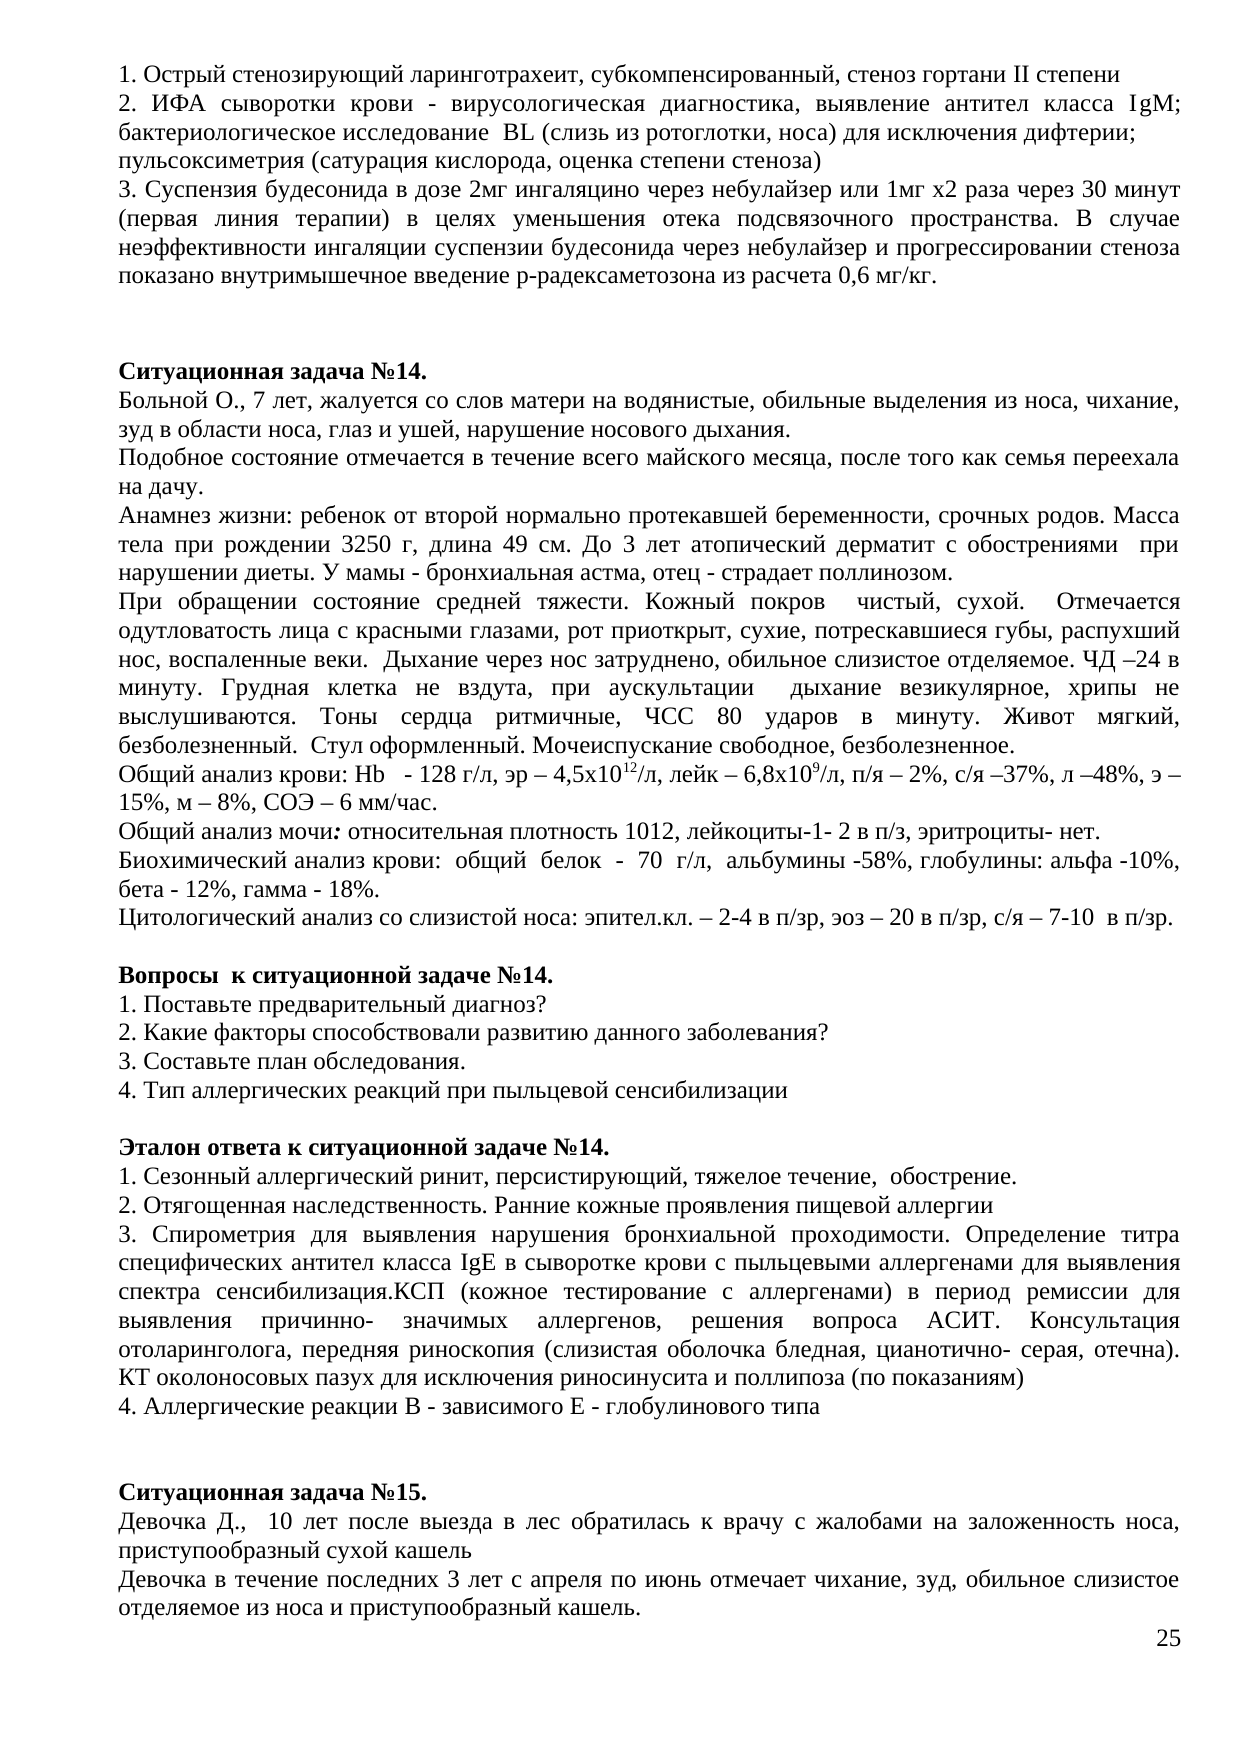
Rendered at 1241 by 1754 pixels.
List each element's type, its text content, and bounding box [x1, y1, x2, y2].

text 1. Сезонный аллергический ринит, персистирующий, тяжелое течение, обострение. [118, 1161, 1181, 1190]
text Девочка в течение последних 3 лет с апреля по июнь отмечает чихание, зуд, обильное слизистое отделяемое из носа и приступообразный кашель. [118, 1564, 1181, 1621]
text 2. Какие факторы способствовали развитию данного заболевания? [118, 1017, 1181, 1046]
text Вопросы к ситуационной задаче №14. [118, 960, 1181, 989]
text Девочка Д., 10 лет после выезда в лес обратилась к врачу с жалобами на заложенность носа, приступообразный сухой кашель [118, 1506, 1181, 1564]
text Цитологический анализ со слизистой носа: эпител.кл. – 2-4 в п/зр, эоз – 20 в п/зр, с/я – 7-10 в п/зр. [118, 902, 1181, 931]
text 1. Острый стенозирующий ларинготрахеит, субкомпенсированный, стеноз гортани II степени [118, 59, 1181, 88]
text Ситуационная задача №14. [118, 356, 1181, 385]
text пульсоксиметрия (сатурация кислорода, оценка степени стеноза) [118, 145, 1181, 174]
text Биохимический анализ крови: общий белок - 70 г/л, альбумины -58%, глобулины: альфа -10%, бета - 12%, гамма - 18%. [118, 845, 1181, 902]
text Больной О., 7 лет, жалуется со слов матери на водянистые, обильные выделения из носа, чихание, зуд в области носа, глаз и ушей, нарушение носового дыхания. [118, 385, 1181, 442]
text Подобное состояние отмечается в течение всего майского месяца, после того как семья переехала на дачу. [118, 442, 1181, 500]
text Общий анализ крови: Нb - 128 г/л, эр – 4,5х1012/л, лейк – 6,8х109/л, п/я – 2%, с/я –37%, л –48%, э – 15%, м – 8%, СОЭ – 6 мм/час. [118, 759, 1181, 816]
text Ситуационная задача №15. [118, 1477, 1181, 1506]
text 3. Суспензия будесонида в дозе 2мг ингаляцино через небулайзер или 1мг х2 раза через 30 минут (первая линия терапии) в целях уменьшения отека подсвязочного пространства. В случае неэффективности ингаляции суспензии будесонида через небулайзер и прогрессировании стеноза показано внутримышечное введение р-радексаметозона из расчета 0,6 мг/кг. [118, 174, 1181, 289]
text При обращении состояние средней тяжести. Кожный покров чистый, сухой. Отмечается одутловатость лица с красными глазами, рот приоткрыт, сухие, потрескавшиеся губы, распухший нос, воспаленные веки. Дыхание через нос затруднено, обильное слизистое отделяемое. ЧД –24 в минуту. Грудная клетка не вздута, при аускультации дыхание везикулярное, хрипы не выслушиваются. Тоны сердца ритмичные, ЧСС 80 ударов в минуту. Живот мягкий, безболезненный. Стул оформленный. Мочеиспускание свободное, безболезненное. [118, 586, 1181, 759]
text 4. Аллергические реакции В - зависимого Е - глобулинового типа [118, 1391, 1181, 1420]
text Эталон ответа к ситуационной задаче №14. [118, 1132, 1181, 1161]
text Общий анализ мочи: относительная плотность 1012, лейкоциты-1- 2 в п/з, эритроциты- нет. [118, 816, 1181, 845]
text 4. Тип аллергических реакций при пыльцевой сенсибилизации [118, 1075, 1181, 1104]
text 2. Отягощенная наследственность. Ранние кожные проявления пищевой аллергии [118, 1190, 1181, 1219]
text 3. Составьте план обследования. [118, 1046, 1181, 1075]
text Анамнез жизни: ребенок от второй нормально протекавшей беременности, срочных родов. Масса тела при рождении 3250 г, длина 49 см. До 3 лет атопический дерматит с обострениями при нарушении диеты. У мамы - бронхиальная астма, отец - страдает поллинозом. [118, 500, 1181, 586]
text 2. ИФА сыворотки крови - вирусологическая диагностика, выявление антител класса IgM; бактериологическое исследование BL (слизь из ротоглотки, носа) для исключения дифтерии; [118, 88, 1181, 145]
text 1. Поставьте предварительный диагноз? [118, 989, 1181, 1017]
text 3. Спирометрия для выявления нарушения бронхиальной проходимости. Определение титра специфических антител класса IgE в сыворотке крови с пыльцевыми аллергенами для выявления спектра сенсибилизация.КСП (кожное тестирование с аллергенами) в период ремиссии для выявления причинно- значимых аллергенов, решения вопроса АСИТ. Консультация отоларинголога, передняя риноскопия (слизистая оболочка бледная, цианотично- серая, отечна). КТ околоносовых пазух для исключения риносинусита и поллипоза (по показаниям) [118, 1219, 1181, 1391]
